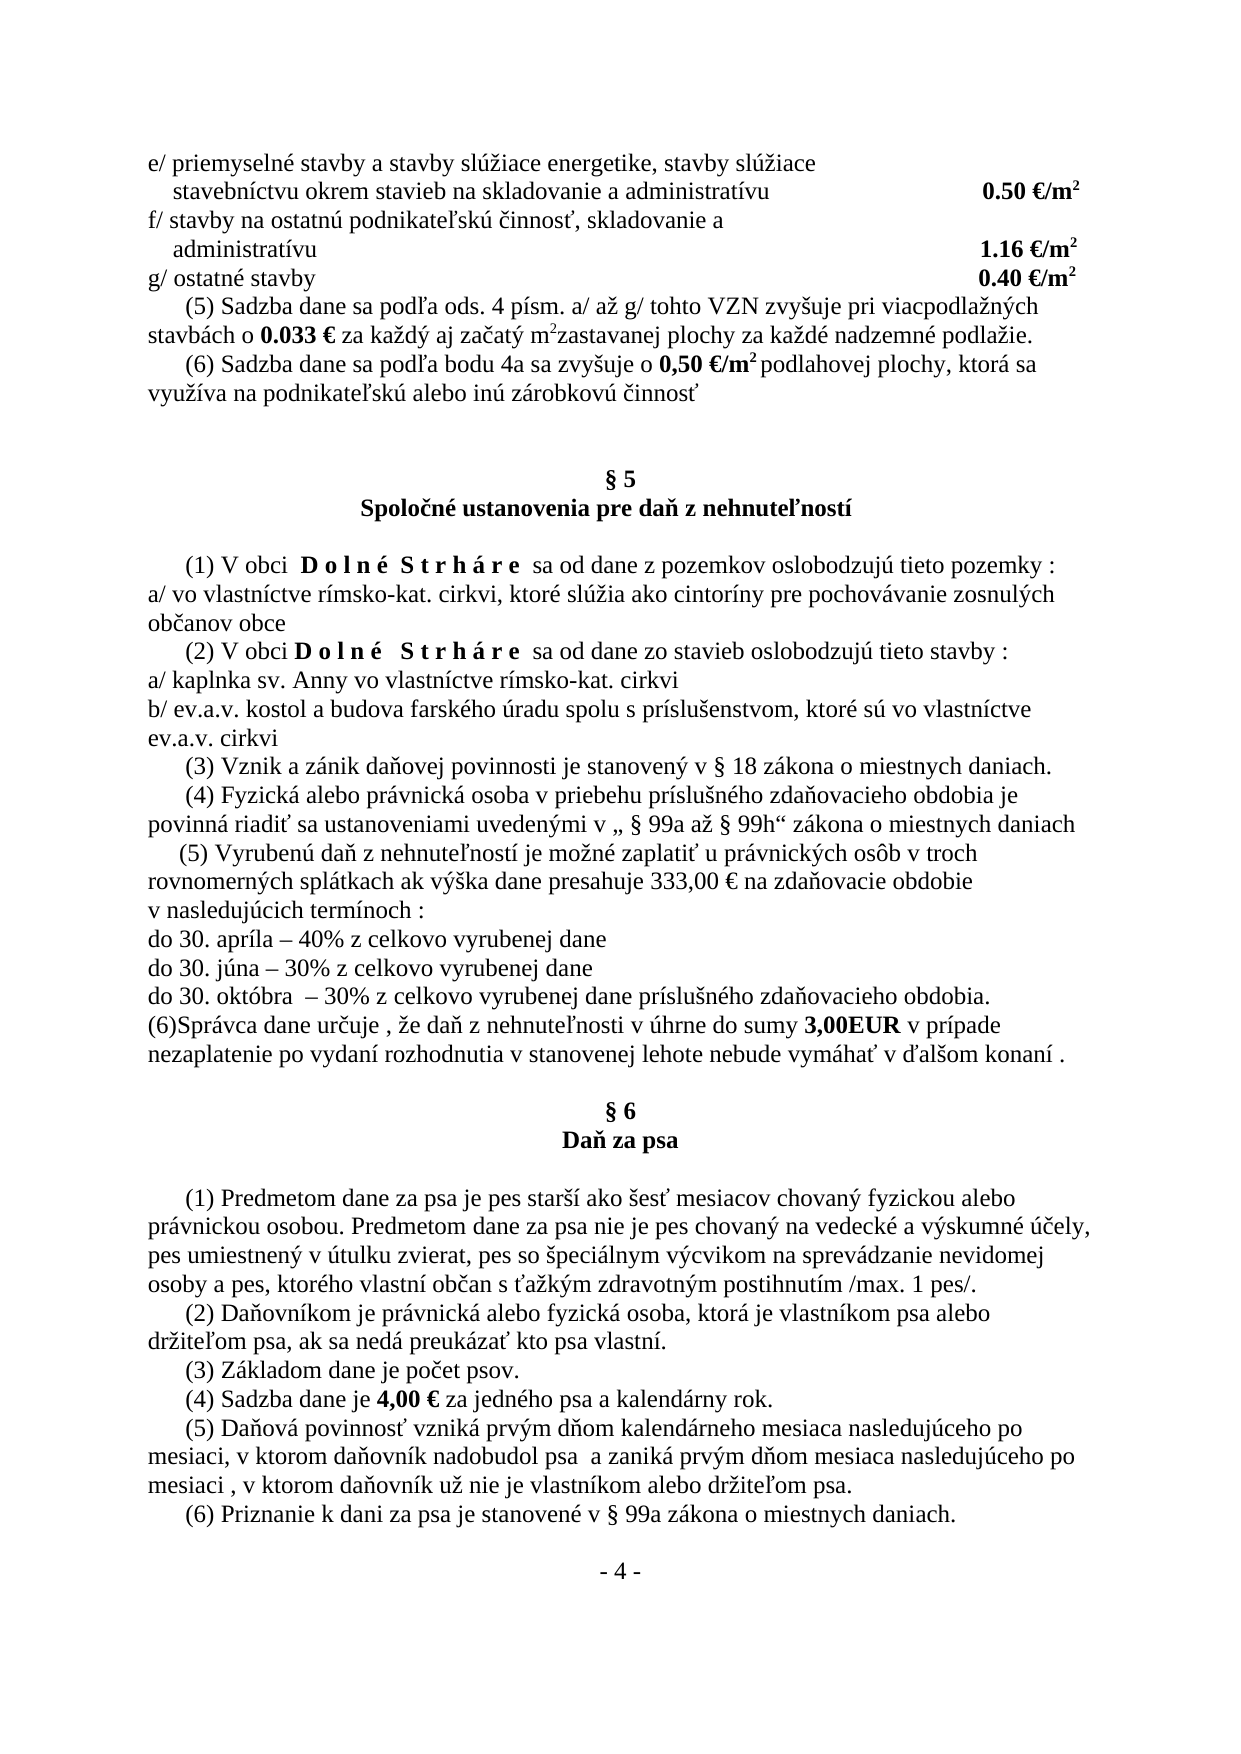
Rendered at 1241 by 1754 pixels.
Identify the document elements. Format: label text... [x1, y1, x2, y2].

text (4) Sadzba dane je 4,00 € za jedného psa a kalendárny rok. [148, 1384, 1093, 1413]
text (4) Fyzická alebo právnická osoba v priebehu príslušného zdaňovacieho obdobia je povinná riadiť sa ustanoveniami uvedenými v „ § 99a až § 99h“ zákona o miestnych daniach [148, 780, 1093, 838]
text a/ vo vlastníctve rímsko-kat. cirkvi, ktoré slúžia ako cintoríny pre pochovávanie zosnulých občanov obce [148, 579, 1093, 636]
text Spoločné ustanovenia pre daň z nehnuteľností [148, 493, 1093, 521]
text f/ stavby na ostatnú podnikateľskú činnosť, skladovanie a [148, 205, 1093, 234]
text stavebníctvu okrem stavieb na skladovanie a administratívu 0.50 €/m2 [148, 176, 1093, 205]
text do 30. apríla – 40% z celkovo vyrubenej dane [148, 924, 1093, 953]
text Daň za psa [148, 1125, 1093, 1154]
text (3) Vznik a zánik daňovej povinnosti je stanovený v § 18 zákona o miestnych daniach. [148, 751, 1093, 780]
text (5) Vyrubenú daň z nehnuteľností je možné zaplatiť u právnických osôb v troch rovnomerných splátkach ak výška dane presahuje 333,00 € na zdaňovacie obdobie v nasledujúcich termínoch : [148, 838, 1093, 924]
text do 30. októbra – 30% z celkovo vyrubenej dane príslušného zdaňovacieho obdobia. [148, 981, 1093, 1010]
text (5) Daňová povinnosť vzniká prvým dňom kalendárneho mesiaca nasledujúceho po mesiaci, v ktorom daňovník nadobudol psa a zaniká prvým dňom mesiaca nasledujúceho po mesiaci , v ktorom daňovník už nie je vlastníkom alebo držiteľom psa. [148, 1413, 1093, 1499]
text (6) Sadzba dane sa podľa bodu 4a sa zvyšuje o 0,50 €/m2 podlahovej plochy, ktorá sa využíva na podnikateľskú alebo inú zárobkovú činnosť [148, 349, 1093, 406]
text § 6 [148, 1096, 1093, 1125]
text § 5 [148, 464, 1093, 493]
text a/ kaplnka sv. Anny vo vlastníctve rímsko-kat. cirkvi [148, 665, 1093, 694]
text e/ priemyselné stavby a stavby slúžiace energetike, stavby slúžiace [148, 148, 1093, 176]
text b/ ev.a.v. kostol a budova farského úradu spolu s príslušenstvom, ktoré sú vo vlastníctve ev.a.v. cirkvi [148, 694, 1093, 751]
text (6)Správca dane určuje , že daň z nehnuteľnosti v úhrne do sumy 3,00EUR v prípade nezaplatenie po vydaní rozhodnutia v stanovenej lehote nebude vymáhať v ďalšom konaní . [148, 1010, 1093, 1068]
text (2) Daňovníkom je právnická alebo fyzická osoba, ktorá je vlastníkom psa alebo držiteľom psa, ak sa nedá preukázať kto psa vlastní. [148, 1298, 1093, 1355]
text - 4 - [148, 1556, 1093, 1585]
text do 30. júna – 30% z celkovo vyrubenej dane [148, 953, 1093, 981]
text g/ ostatné stavby 0.40 €/m2 [148, 263, 1093, 291]
text (5) Sadzba dane sa podľa ods. 4 písm. a/ až g/ tohto VZN zvyšuje pri viacpodlažných stavbách o 0.033 € za každý aj začatý m2zastavanej plochy za každé nadzemné podlažie. [148, 291, 1093, 349]
text (2) V obci D o l n é S t r h á r e sa od dane zo stavieb oslobodzujú tieto stavby : [148, 636, 1093, 665]
text (3) Základom dane je počet psov. [148, 1355, 1093, 1384]
text (1) Predmetom dane za psa je pes starší ako šesť mesiacov chovaný fyzickou alebo právnickou osobou. Predmetom dane za psa nie je pes chovaný na vedecké a výskumné účely, pes umiestnený v útulku zvierat, pes so špeciálnym výcvikom na sprevádzanie nevidomej osoby a pes, ktorého vlastní občan s ťažkým zdravotným postihnutím /max. 1 pes/. [148, 1183, 1093, 1298]
text (6) Priznanie k dani za psa je stanovené v § 99a zákona o miestnych daniach. [148, 1499, 1093, 1528]
text administratívu 1.16 €/m2 [148, 234, 1093, 263]
text (1) V obci D o l n é S t r h á r e sa od dane z pozemkov oslobodzujú tieto pozemky : [148, 550, 1093, 579]
